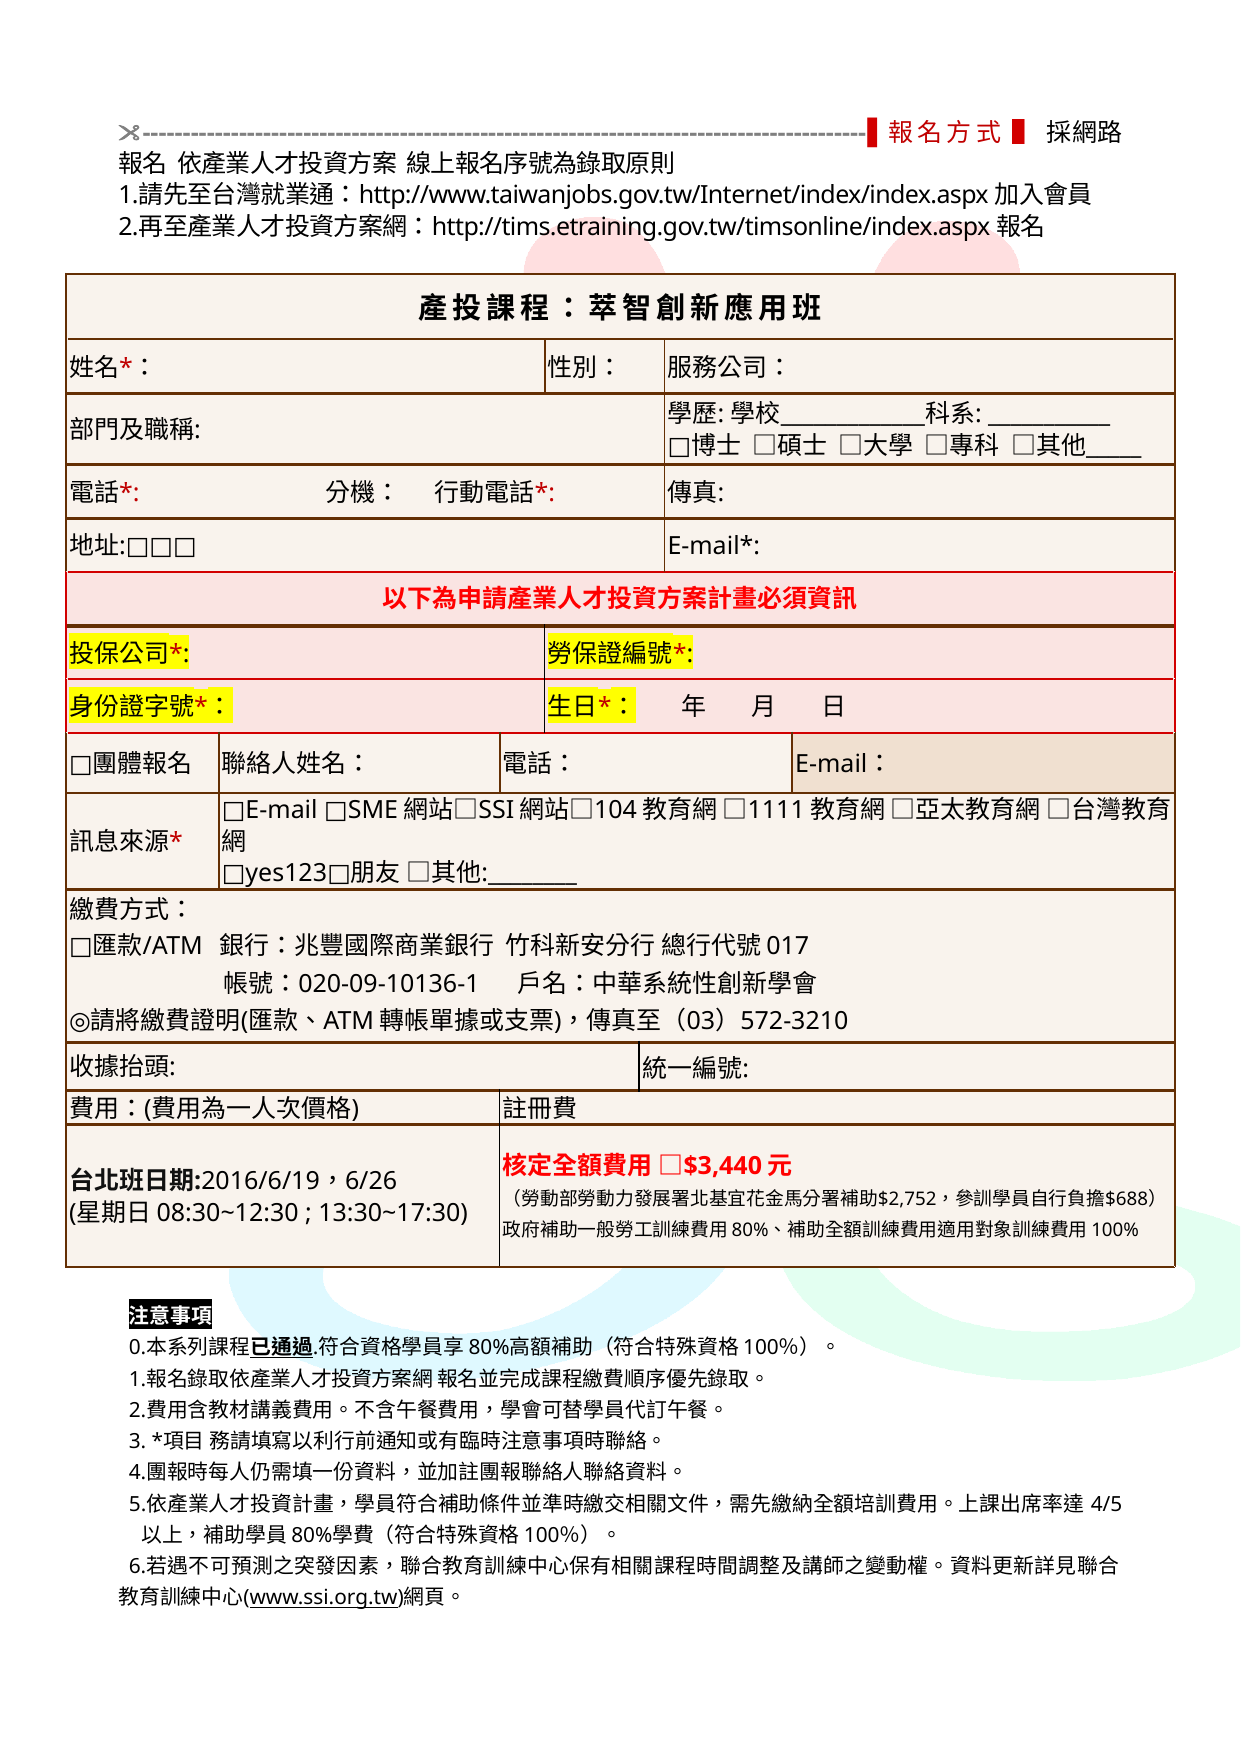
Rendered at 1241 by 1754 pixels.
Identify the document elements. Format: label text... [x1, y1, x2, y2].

text 1.報名錄取依產業人才投資方案網 報名並完成課程繳費順序優先錄取。 [118, 1361, 1122, 1392]
text 注意事項 [118, 1298, 1122, 1330]
table_cell 以下為申請產業人才投資方案計畫必須資訊 [67, 571, 1174, 624]
table_cell 繳費方式： □匯款/ATM 銀行：兆豐國際商業銀行 竹科新安分行 總行代號 017 帳號：020-09-10136-1 戶名：中華系統性創新學會 ◎請將繳費證明(匯款、ATM轉帳單據或支票)，傳真至（03）572-3210 [67, 891, 1174, 1041]
table_cell □E-mail □SME網站□SSI網站□104教育網 □1111教育網 □亞太教育網 □台灣教育網 □yes123□朋友 □其他:________ [220, 794, 1174, 888]
text 2.再至產業人才投資方案網：http://tims.etraining.gov.tw/timsonline/index.aspx 報名 [118, 210, 1123, 241]
table_cell 服務公司： [665, 338, 1174, 392]
table_cell E-mail*: [665, 520, 1174, 571]
table_cell □團體報名 [67, 734, 218, 792]
text ------------------------------------------------------------------------------------------▌報名方式 ▌ 採網路報名 依產業人才投資方案 線上報名序號為錄取原則 [118, 116, 1123, 179]
text 6.若遇不可預測之突發因素，聯合教育訓練中心保有相關課程時間調整及講師之變動權。資料更新詳見聯合教育訓練中心(www.ssi.org.tw)網頁。 [118, 1548, 1122, 1611]
table_cell 費用：(費用為一人次價格) [67, 1092, 499, 1123]
text 3. *項目 務請填寫以利行前通知或有臨時注意事項時聯絡。 [118, 1423, 1122, 1455]
table_cell E-mail： [793, 732, 1174, 792]
table_cell 學歷: 學校_____________科系: ___________ □博士 □碩士 □大學 □專科 □其他_____ [665, 395, 1174, 463]
table_cell 身份證字號*： [67, 680, 544, 732]
table_cell 聯絡人姓名： [220, 734, 499, 792]
table_cell 部門及職稱: [67, 395, 664, 463]
table_cell 生日*： 年 月 日 [545, 678, 1174, 732]
table_cell 性別： [546, 340, 664, 392]
table_cell 統一編號: [640, 1044, 1174, 1089]
table_cell 電話： [501, 734, 791, 792]
table_cell 投保公司*: [67, 628, 544, 678]
table_header 產投課程：萃智創新應用班 [67, 275, 1174, 338]
table_cell 註冊費 [500, 1092, 1174, 1123]
table_cell 核定全額費用 □$3,440元 （勞動部勞動力發展署北基宜花金馬分署補助$2,752，參訓學員自行負擔$688） 政府補助一般勞工訓練費用80%、補助全額訓練費用適用對象訓練費用100% [500, 1126, 1174, 1266]
table_cell 台北班日期:2016/6/19，6/26 (星期日08:30~12:30 ; 13:30~17:30) [67, 1126, 499, 1266]
text 2.費用含教材講義費用。不含午餐費用，學會可替學員代訂午餐。 [118, 1392, 1122, 1423]
table_cell 收據抬頭: [67, 1044, 638, 1089]
table_cell 電話*: 分機： 行動電話*: [67, 466, 664, 517]
text 4.團報時每人仍需填一份資料，並加註團報聯絡人聯絡資料。 [118, 1455, 1122, 1486]
text 0.本系列課程已通過.符合資格學員享80%高額補助（符合特殊資格100％）。 [118, 1330, 1122, 1361]
table_cell 勞保證編號*: [545, 628, 1174, 678]
text 1.請先至台灣就業通：http://www.taiwanjobs.gov.tw/Internet/index/index.aspx 加入會員 [118, 179, 1123, 210]
table_cell 傳真: [665, 466, 1174, 517]
table_cell 地址:□□□ [67, 520, 664, 571]
table_cell 姓名*： [67, 340, 544, 392]
table_cell 訊息來源* [67, 794, 218, 888]
text 5.依產業人才投資計畫，學員符合補助條件並準時繳交相關文件，需先繳納全額培訓費用。上課出席率達4/5以上，補助學員80%學費（符合特殊資格100％）。 [129, 1486, 1122, 1548]
